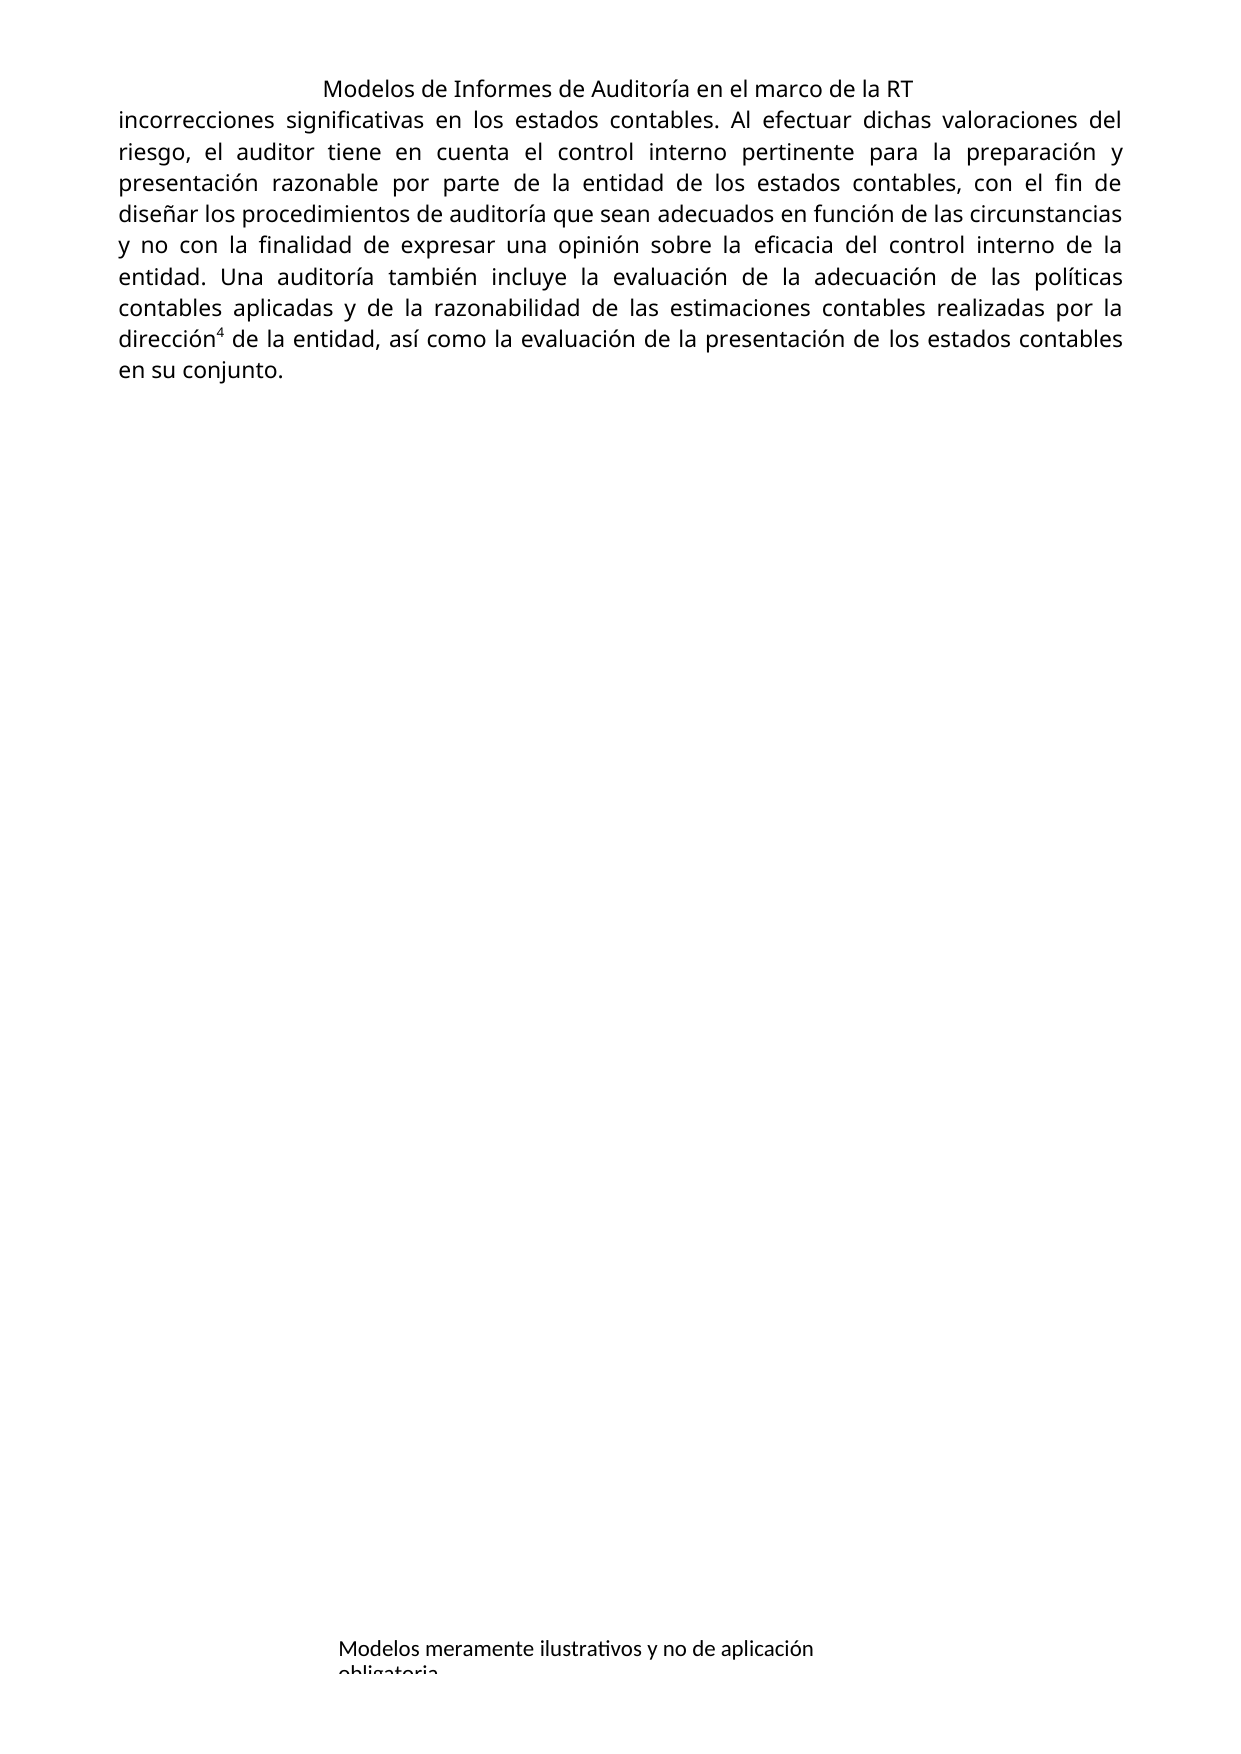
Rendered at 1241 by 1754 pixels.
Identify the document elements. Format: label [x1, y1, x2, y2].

text [118, 104, 1123, 385]
